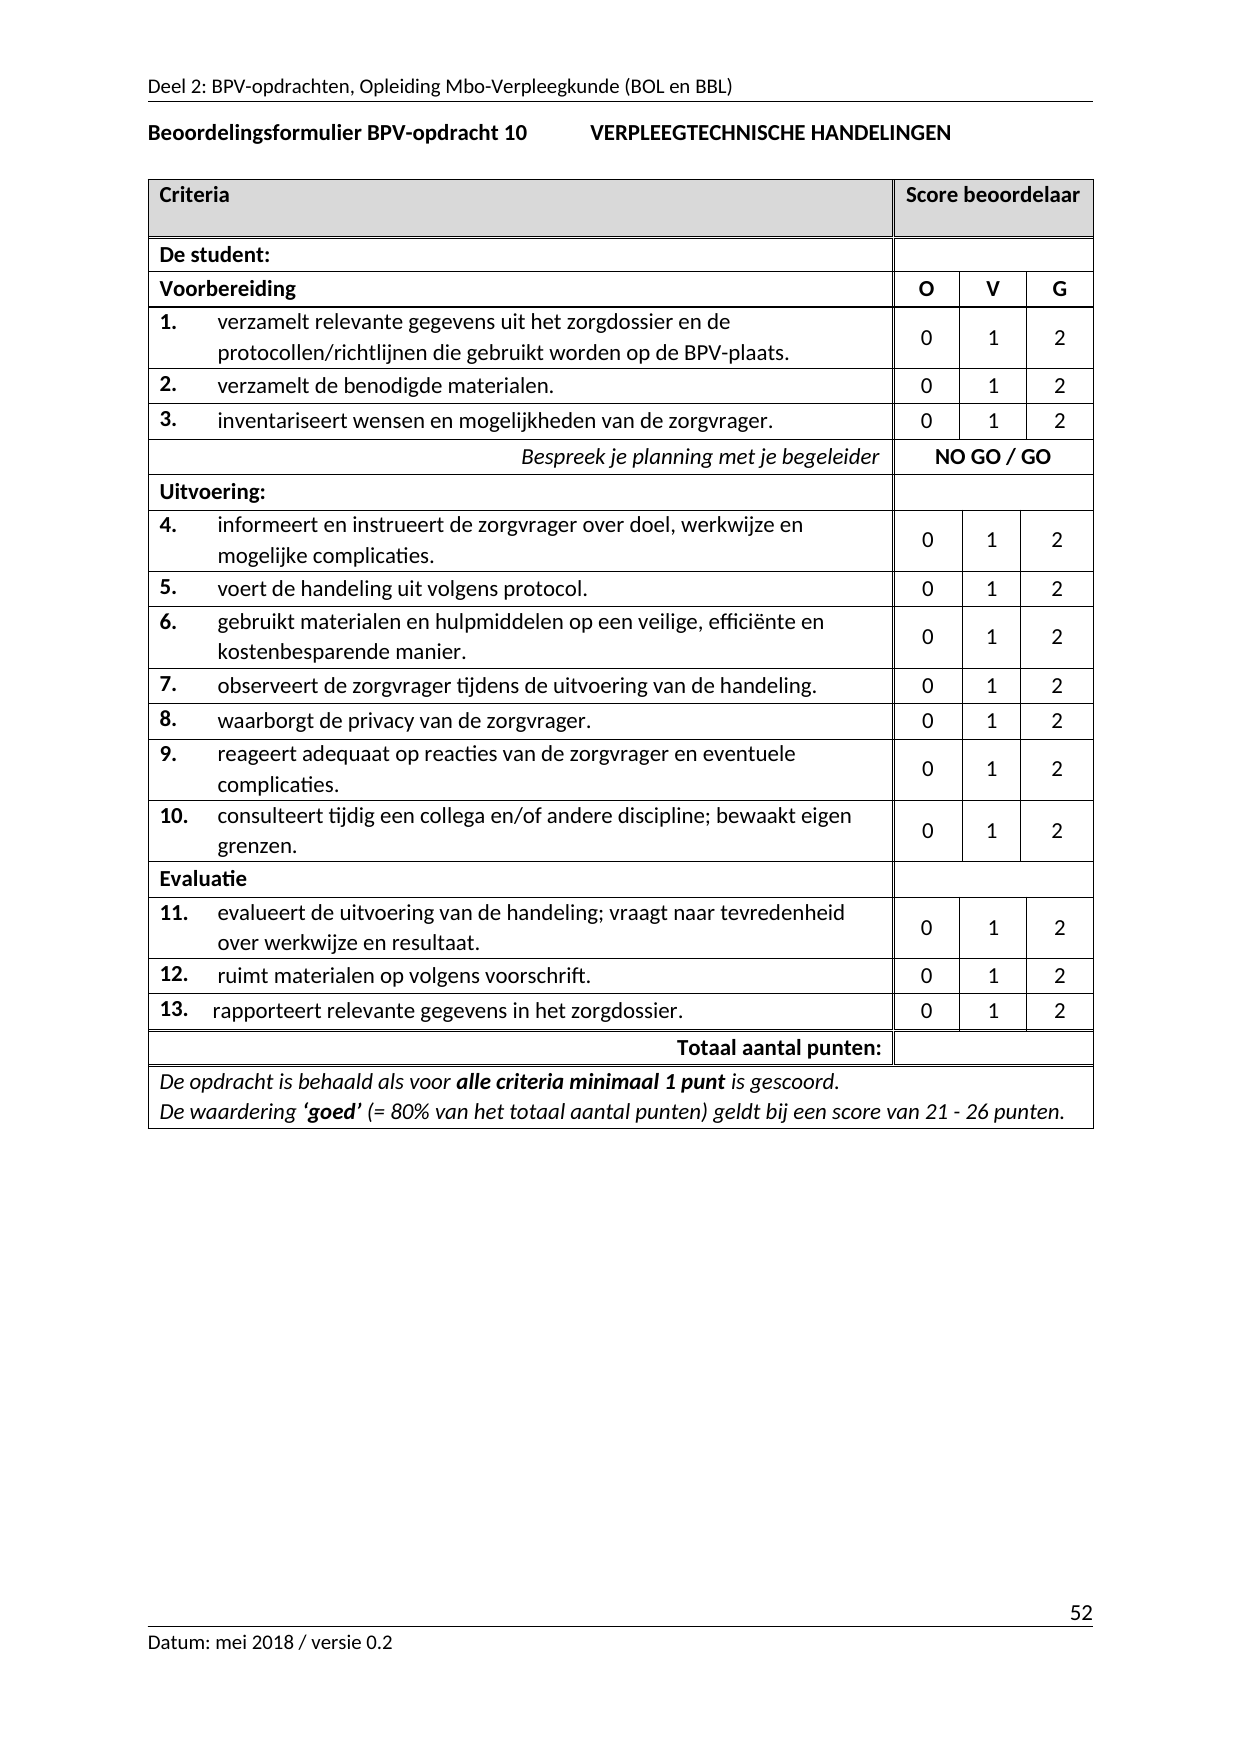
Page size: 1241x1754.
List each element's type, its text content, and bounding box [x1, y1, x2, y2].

table_cell 1 [963, 740, 1020, 800]
table_cell 2 [1021, 511, 1093, 571]
table_cell waarborgt de privacy van de zorgvrager. [206, 704, 892, 738]
table_cell 2 [1027, 959, 1093, 993]
table_header Score beoordelaar [895, 180, 1093, 236]
table_cell 1 [960, 369, 1026, 403]
table_cell informeert en instrueert de zorgvrager over doel, werkwijze en mogelijke complicaties. [206, 511, 892, 571]
table_cell 8. [149, 704, 206, 738]
table_cell De opdracht is behaald als voor alle criteria minimaal 1 punt is gescoord. De waardering ‘goed’ (= 80% van het totaal aantal punten) geldt bij een score van 21 - 26 punten. [149, 1067, 1093, 1128]
table_cell 0 [895, 369, 959, 403]
table_cell 2 [1021, 740, 1093, 800]
table_cell 0 [895, 669, 962, 703]
table_cell 1 [960, 308, 1026, 368]
table_cell 2 [1027, 308, 1093, 368]
table_cell voert de handeling uit volgens protocol. [206, 572, 892, 606]
table_header Criteria [149, 180, 892, 236]
table_cell 1 [960, 404, 1026, 439]
table_cell 2 [1021, 669, 1093, 703]
table_cell Voorbereiding [149, 272, 892, 306]
table_cell 10. [149, 801, 206, 861]
table_cell [895, 1032, 1093, 1064]
table_cell [895, 475, 1093, 509]
table_cell 2 [1027, 898, 1093, 958]
table_cell 0 [895, 898, 959, 958]
table_cell 0 [895, 308, 959, 368]
table_cell 0 [895, 404, 959, 439]
table_cell 0 [895, 801, 962, 861]
table_cell 0 [895, 511, 962, 571]
table_cell 2 [1021, 801, 1093, 861]
table_cell 9. [149, 740, 206, 800]
table_cell 5. [149, 572, 206, 606]
table_cell 3. [149, 404, 206, 439]
table_cell 6. [149, 607, 206, 668]
table_cell O [895, 272, 959, 306]
table_cell 1 [963, 669, 1020, 703]
table_cell 2 [1027, 994, 1093, 1029]
table_cell Totaal aantal punten: [149, 1032, 892, 1064]
table_cell evalueert de uitvoering van de handeling; vraagt naar tevredenheid over werkwijze en resultaat. [206, 898, 892, 958]
table_cell 1 [960, 898, 1026, 958]
table_cell [149, 440, 206, 474]
table_cell 7. [149, 669, 206, 703]
table_cell 12. [149, 959, 206, 993]
table_cell [895, 239, 1093, 271]
table_cell G [1027, 272, 1093, 306]
table_cell Bespreek je planning met je begeleider [206, 440, 892, 474]
table_cell 0 [895, 607, 962, 668]
table_cell 4. [149, 511, 206, 571]
table_cell 1 [960, 959, 1026, 993]
table_cell 2 [1021, 607, 1093, 668]
table_cell 13. [149, 994, 206, 1029]
table_cell 0 [895, 959, 959, 993]
table_cell 1. [149, 308, 206, 368]
table_cell 1 [963, 704, 1020, 738]
table_cell 1 [963, 572, 1020, 606]
table_cell V [960, 272, 1026, 306]
table_cell 2. [149, 369, 206, 403]
table_cell [895, 862, 1093, 897]
table_cell Uitvoering: [149, 475, 892, 509]
table_cell 1 [963, 607, 1020, 668]
table_cell 11. [149, 898, 206, 958]
table_cell 2 [1027, 369, 1093, 403]
table_cell consulteert tijdig een collega en/of andere discipline; bewaakt eigen grenzen. [206, 801, 892, 861]
table_cell De student: [149, 239, 892, 271]
table_cell gebruikt materialen en hulpmiddelen op een veilige, efficiënte en kostenbesparende manier. [206, 607, 892, 668]
table_cell reageert adequaat op reacties van de zorgvrager en eventuele complicaties. [206, 740, 892, 800]
table_cell 1 [963, 801, 1020, 861]
table_cell 2 [1027, 404, 1093, 439]
table_cell 0 [895, 994, 959, 1029]
table_cell rapporteert relevante gegevens in het zorgdossier. [206, 994, 892, 1029]
table_cell inventariseert wensen en mogelijkheden van de zorgvrager. [206, 404, 892, 439]
table_cell ruimt materialen op volgens voorschrift. [206, 959, 892, 993]
table_cell Evaluatie [149, 862, 892, 897]
table_cell 2 [1021, 704, 1093, 738]
table_cell 0 [895, 740, 962, 800]
table_cell observeert de zorgvrager tijdens de uitvoering van de handeling. [206, 669, 892, 703]
table_cell 1 [960, 994, 1026, 1029]
table_cell 0 [895, 704, 962, 738]
table_cell verzamelt relevante gegevens uit het zorgdossier en de protocollen/richtlijnen die gebruikt worden op de BPV-plaats. [206, 308, 892, 368]
table_cell verzamelt de benodigde materialen. [206, 369, 892, 403]
table_cell 1 [963, 511, 1020, 571]
table_cell 0 [895, 572, 962, 606]
table_cell NO GO / GO [895, 440, 1093, 474]
text Beoordelingsformulier BPV-opdracht 10 VERPLEEGTECHNISCHE HANDELINGEN [148, 118, 1093, 146]
table_cell 2 [1021, 572, 1093, 606]
